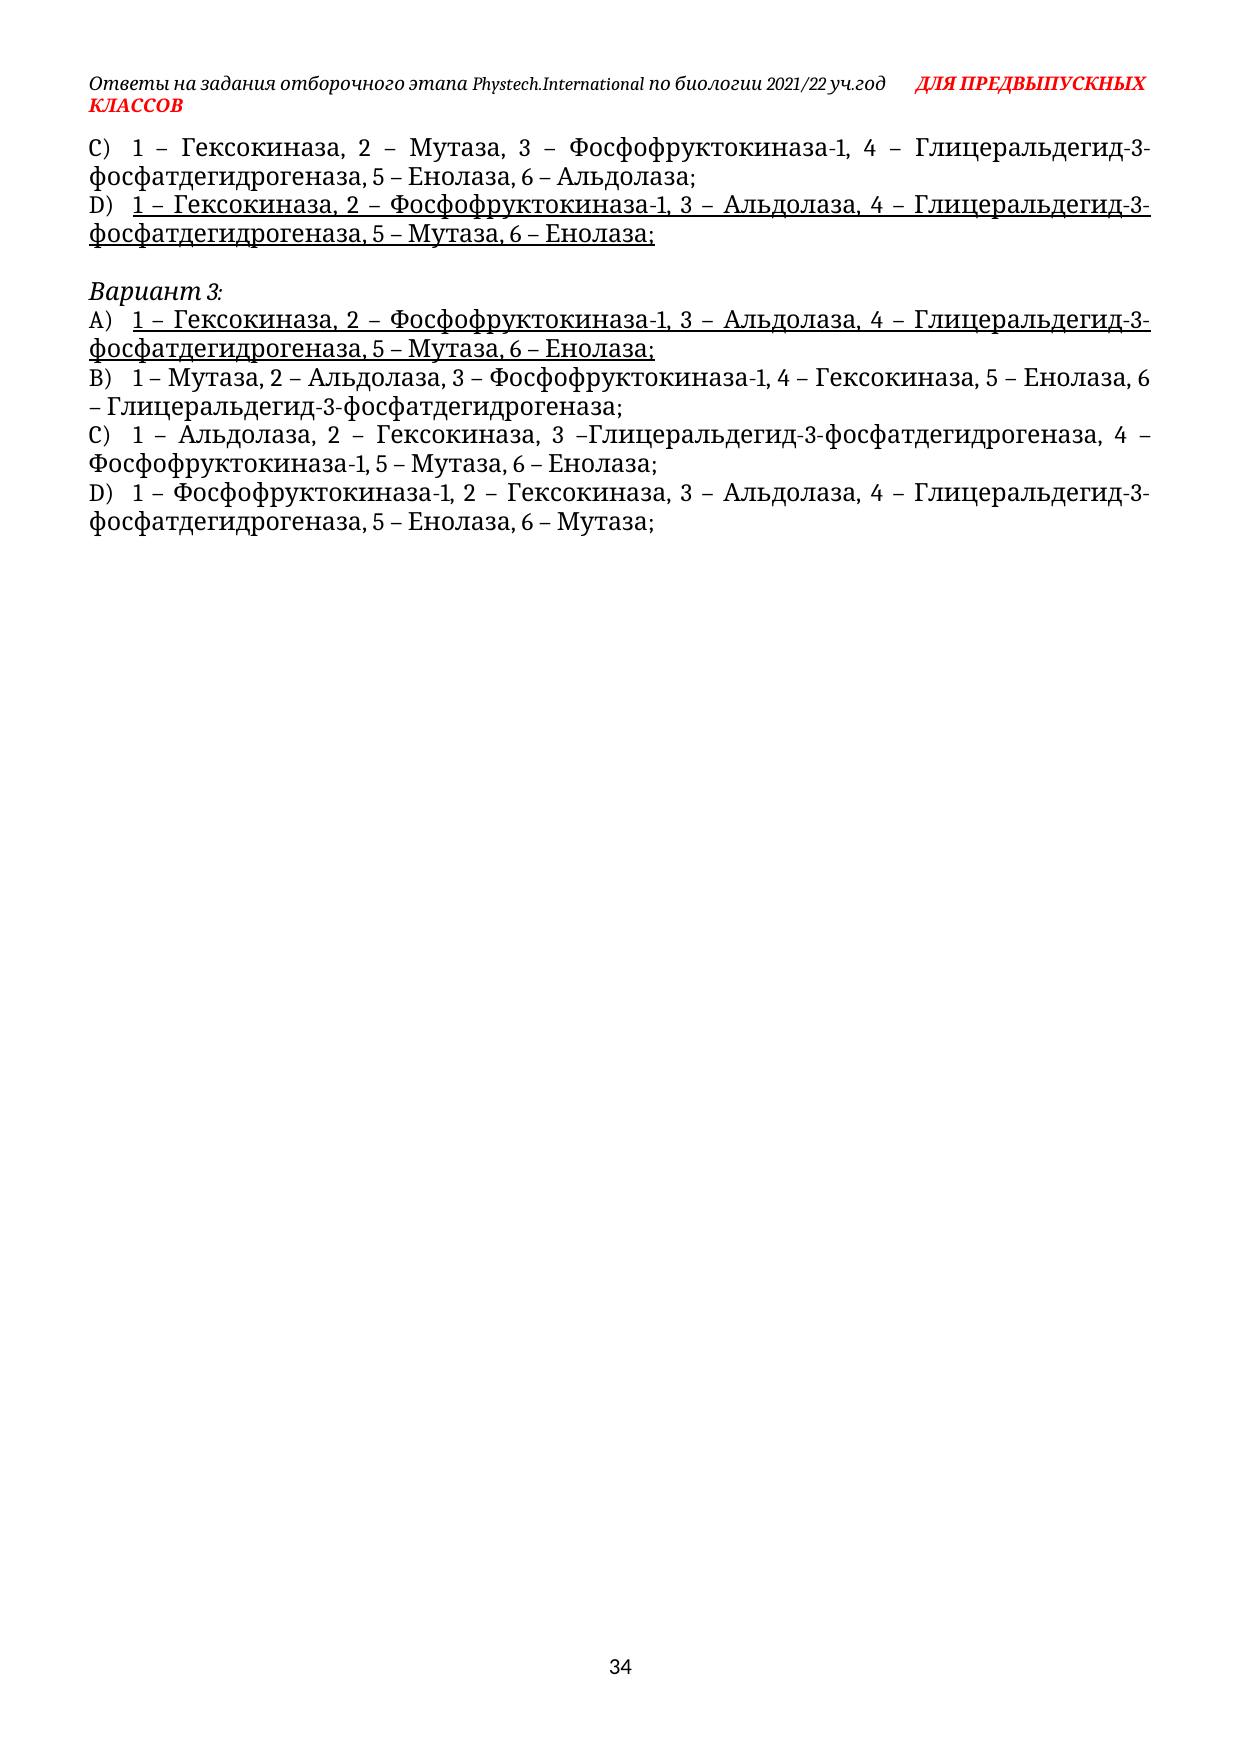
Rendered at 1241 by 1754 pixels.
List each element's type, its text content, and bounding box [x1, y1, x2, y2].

list 1 – Альдолаза, 2 – Гексокиназа, 3 –Глицеральдегид-3-фосфатдегидрогеназа, 4 – Фосфофруктокиназа-1, 5 – Мутаза, 6 – Енолаза; [89, 421, 1152, 479]
list 1 – Мутаза, 2 – Альдолаза, 3 – Фосфофруктокиназа-1, 4 – Гексокиназа, 5 – Енолаза, 6 – Глицеральдегид-3-фосфатдегидрогеназа; [89, 364, 1152, 421]
list 1 – Гексокиназа, 2 – Фосфофруктокиназа-1, 3 – Альдолаза, 4 – Глицеральдегид-3-фосфатдегидрогеназа, 5 – Мутаза, 6 – Енолаза; [89, 306, 1152, 364]
list 1 – Гексокиназа, 2 – Фосфофруктокиназа-1, 3 – Альдолаза, 4 – Глицеральдегид-3-фосфатдегидрогеназа, 5 – Мутаза, 6 – Енолаза; [89, 191, 1152, 249]
text Вариант 3: [89, 277, 1152, 306]
list 1 – Фосфофруктокиназа-1, 2 – Гексокиназа, 3 – Альдолаза, 4 – Глицеральдегид-3-фосфатдегидрогеназа, 5 – Енолаза, 6 – Мутаза; [89, 479, 1152, 536]
list 1 – Гексокиназа, 2 – Мутаза, 3 – Фосфофруктокиназа-1, 4 – Глицеральдегид-3-фосфатдегидрогеназа, 5 – Енолаза, 6 – Альдолаза; [89, 134, 1152, 191]
